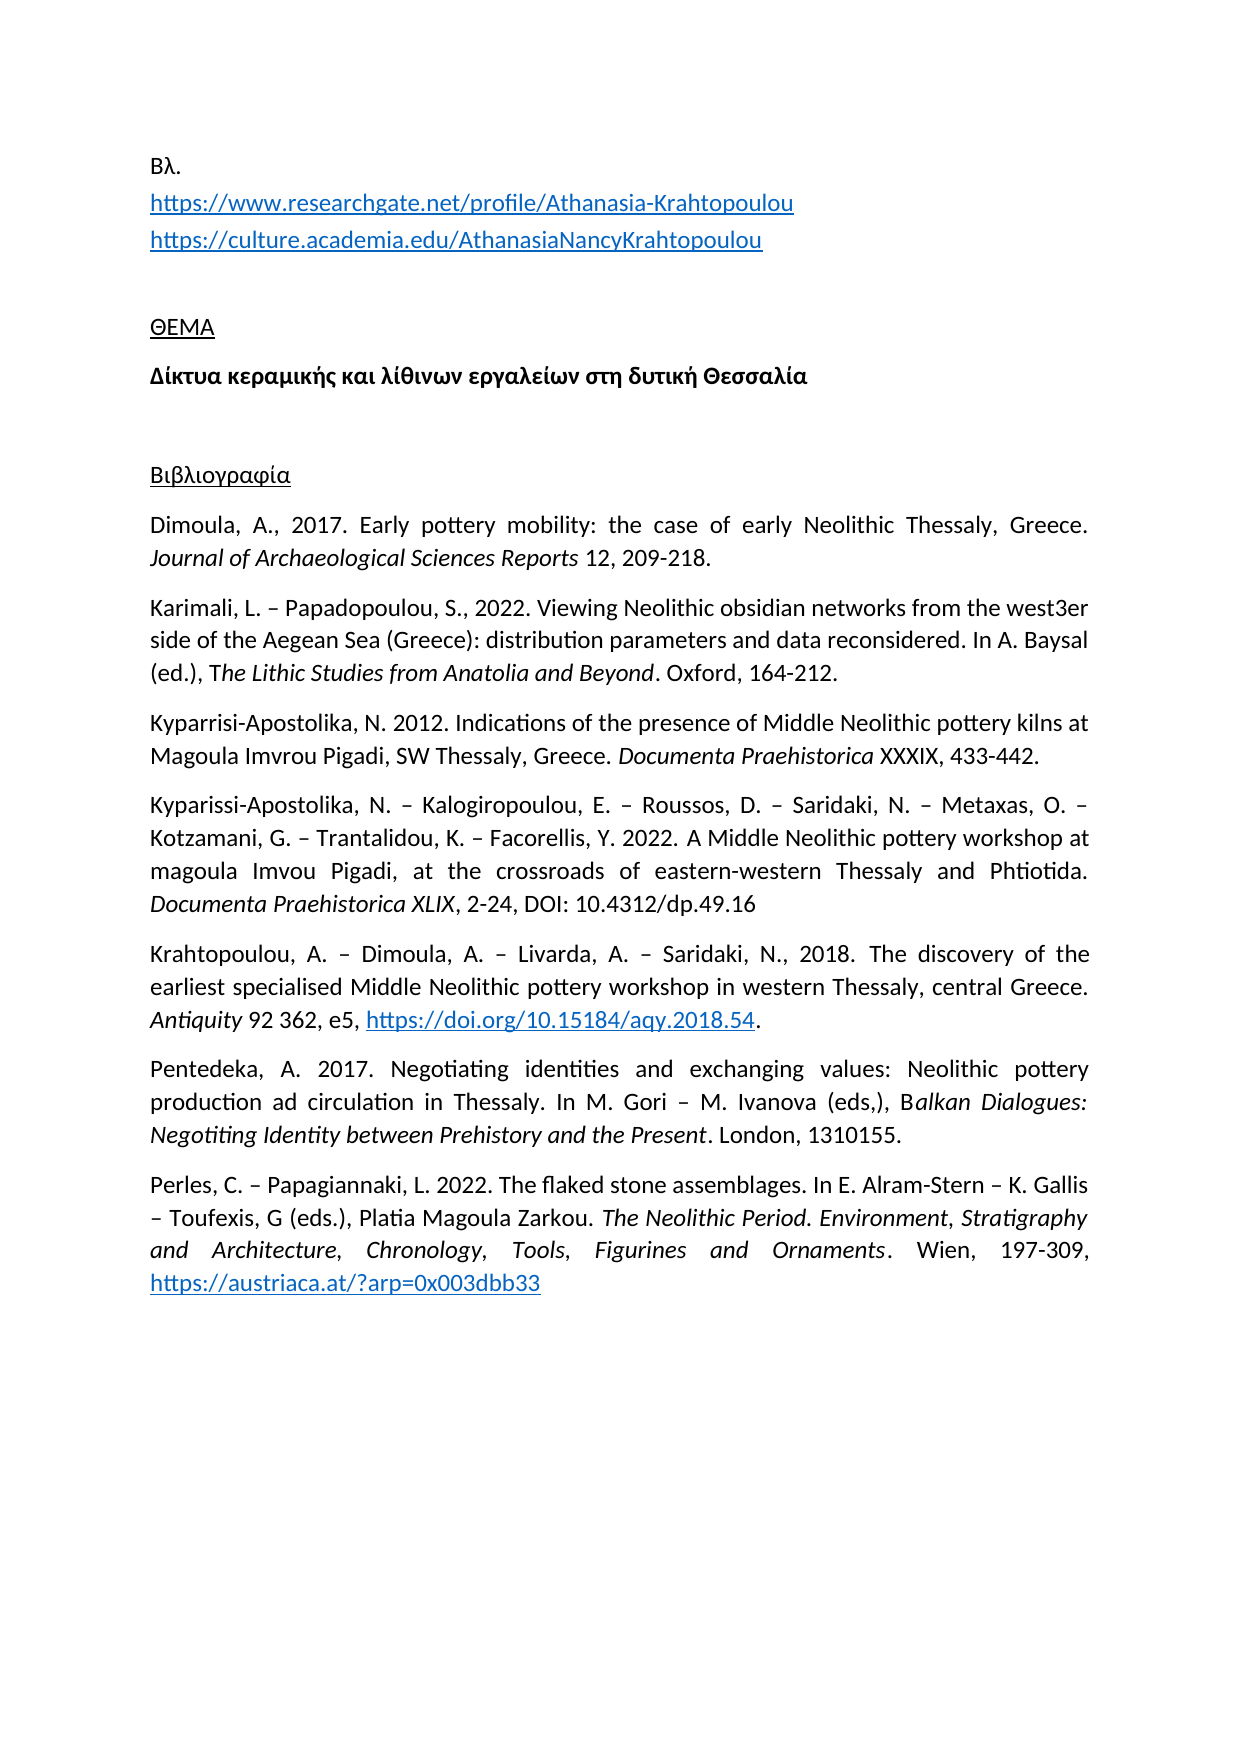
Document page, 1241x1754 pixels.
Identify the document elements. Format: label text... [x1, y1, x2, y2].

text Kyparissi-Apostolika, N. – Kalogiropoulou, E. – Roussos, D. – Saridaki, N. – Metaxas, O. – Kotzamani, G. – Trantalidou, K. – Facorellis, Y. 2022. A Middle Neolithic pottery workshop at magoula Imvou Pigadi, at the crossroads of eastern-western Thessaly and Phtiotida. Documenta Praehistorica XLIX, 2-24, DOI: 10.4312/dp.49.16 [150, 789, 1090, 919]
text Karimali, L. – Papadopoulou, S., 2022. Viewing Neolithic obsidian networks from the west3er side of the Aegean Sea (Greece): distribution parameters and data reconsidered. In A. Baysal (ed.), The Lithic Studies from Anatolia and Beyond. Oxford, 164-212. [150, 592, 1090, 688]
text Krahtopoulou, A. – Dimoula, A. – Livarda, A. – Saridaki, N., 2018. The discovery of the earliest specialised Middle Neolithic pottery workshop in western Thessaly, central Greece. Antiquity 92 362, e5, https://doi.org/10.15184/aqy.2018.54. [150, 938, 1090, 1034]
text Βιβλιογραφία [150, 459, 1090, 490]
text Βλ. [150, 150, 1090, 181]
text Pentedeka, A. 2017. Negotiating identities and exchanging values: Neolithic pottery production ad circulation in Thessaly. In M. Gori – M. Ivanova (eds,), Balkan Dialogues: Negotiting Identity between Prehistory and the Present. London, 1310155. [150, 1053, 1090, 1150]
text https://culture.academia.edu/AthanasiaNancyKrahtopoulou [150, 224, 1090, 255]
text Δίκτυα κεραμικής και λίθινων εργαλείων στη δυτική Θεσσαλία [150, 360, 1090, 391]
text Kyparrisi-Apostolika, N. 2012. Indications of the presence of Middle Neolithic pottery kilns at Magoula Imvrou Pigadi, SW Thessaly, Greece. Documenta Praehistorica XXXIX, 433-442. [150, 707, 1090, 771]
text ΘΕΜΑ [150, 311, 1090, 341]
text Perles, C. – Papagiannaki, L. 2022. The flaked stone assemblages. In E. Alram-Stern – K. Gallis – Toufexis, G (eds.), Platia Magoula Zarkou. The Neolithic Period. Environment, Stratigraphy and Architecture, Chronology, Tools, Figurines and Ornaments. Wien, 197-309, https://austriaca.at/?arp=0x003dbb33 [150, 1169, 1090, 1298]
text Dimoula, A., 2017. Early pottery mobility: the case of early Neolithic Thessaly, Greece. Journal of Archaeological Sciences Reports 12, 209-218. [150, 509, 1090, 573]
text https://www.researchgate.net/profile/Athanasia-Krahtopoulou [150, 187, 1090, 218]
